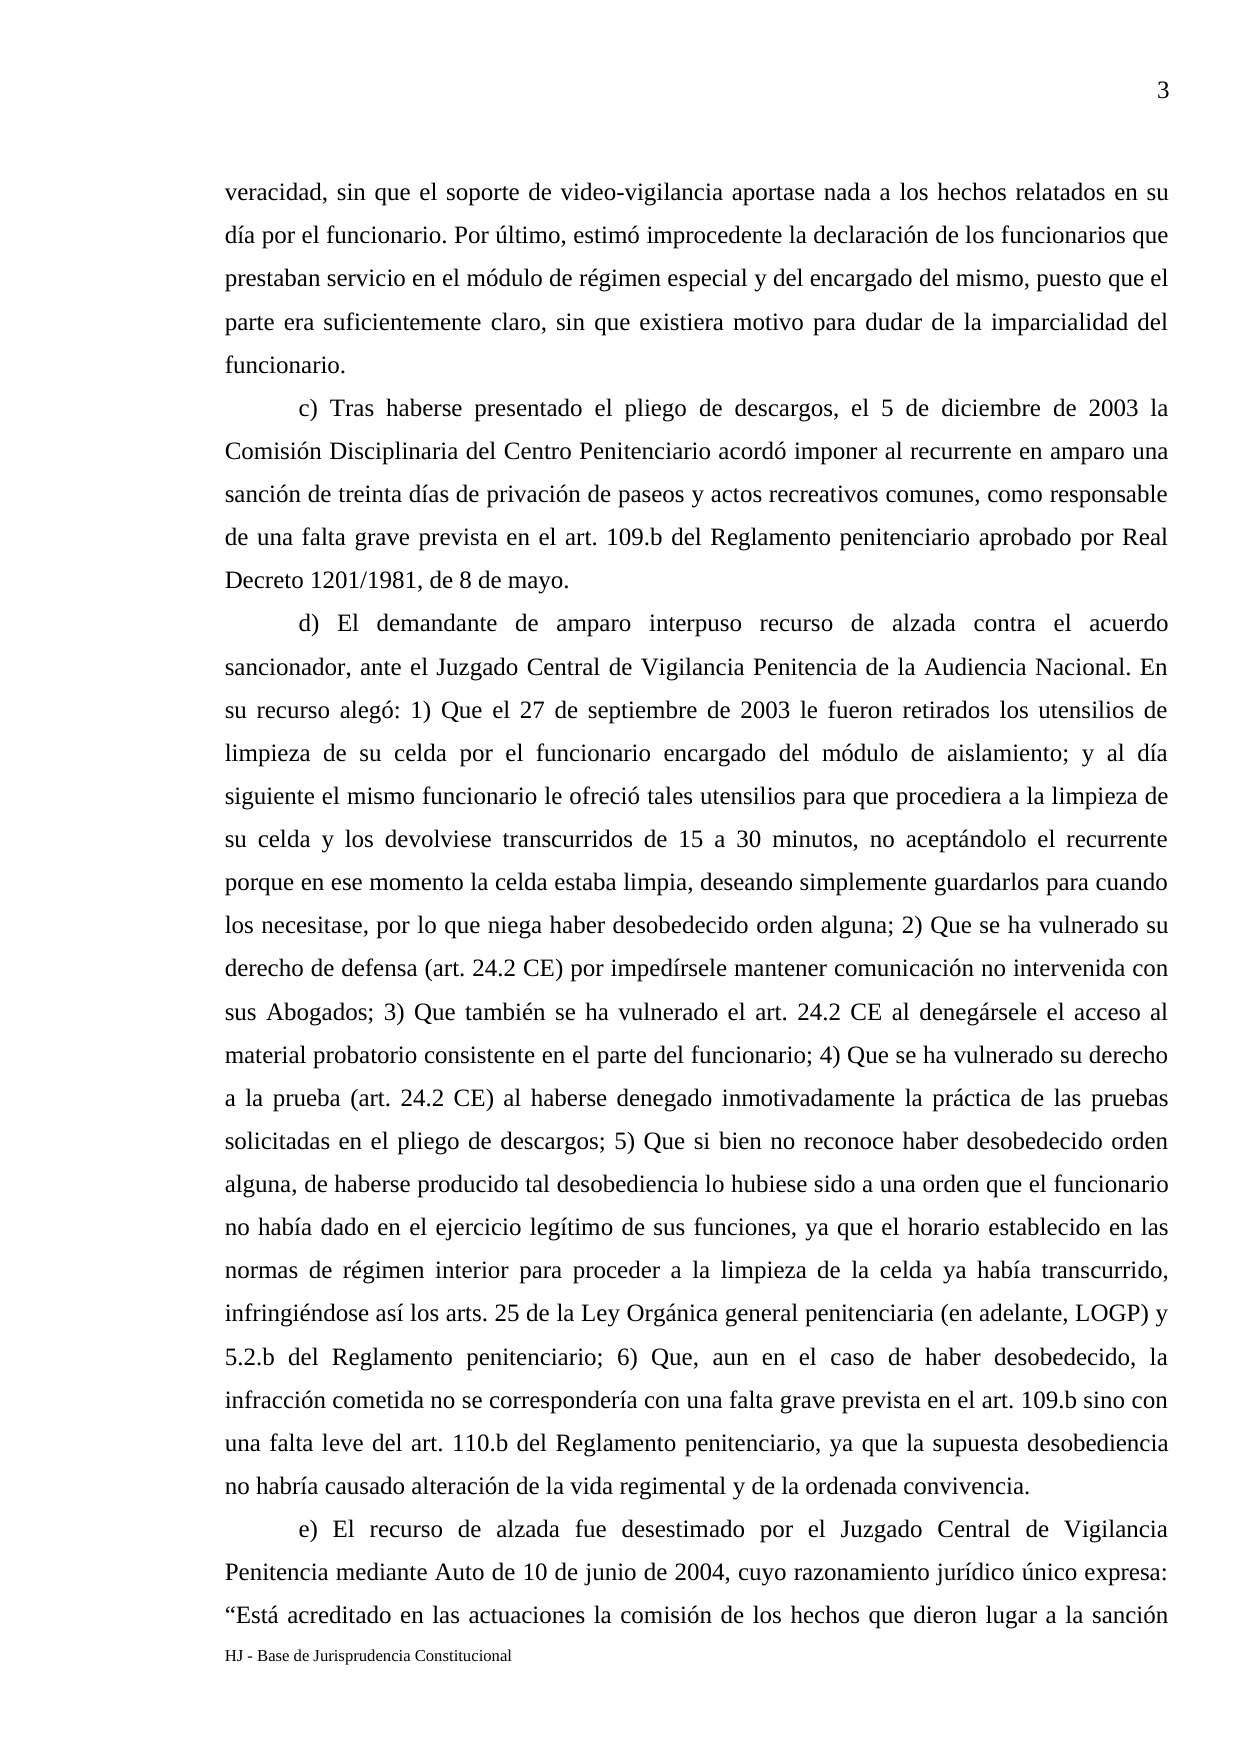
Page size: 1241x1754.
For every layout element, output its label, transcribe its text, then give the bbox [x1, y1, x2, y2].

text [224, 1514, 1169, 1629]
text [224, 177, 1169, 378]
text d) El demandante de amparo interpuso recurso de alzada contra el acuerdo sancionador, ante el Juzgado Central de Vigilancia Penitencia de la Audiencia Nacional. En su recurso alegó: 1) Que el 27 de septiembre de 2003 le fueron retirados los utensilios de limpieza de su celda por el funcionario encargado del módulo de aislamiento; y al día siguiente el mismo funcionario le ofreció tales utensilios para que procediera a la limpieza de su celda y los devolviese transcurridos de 15 a 30 minutos, no aceptándolo el recurrente porque en ese momento la celda estaba limpia, deseando simplemente guardarlos para cuando los necesitase, por lo que niega haber desobedecido orden alguna; 2) Que se ha vulnerado su derecho de defensa (art. 24.2 CE) por impedírsele mantener comunicación no intervenida con sus Abogados; 3) Que también se ha vulnerado el art. 24.2 CE al denegársele el acceso al material probatorio consistente en el parte del funcionario; 4) Que se ha vulnerado su derecho a la prueba (art. 24.2 CE) al haberse denegado inmotivadamente la práctica de las pruebas solicitadas en el pliego de descargos; 5) Que si bien no reconoce haber desobedecido orden alguna, de haberse producido tal desobediencia lo hubiese sido a una orden que el funcionario no había dado en el ejercicio legítimo de sus funciones, ya que el horario establecido en las normas de régimen interior para proceder a la limpieza de la celda ya había transcurrido, infringiéndose así los arts. 25 de la Ley Orgánica general penitenciaria (en adelante, LOGP) y 5.2.b del Reglamento penitenciario; 6) Que, aun en el caso de haber desobedecido, la infracción cometida no se correspondería con una falta grave prevista en el art. 109.b sino con una falta leve del art. 110.b del Reglamento penitenciario, ya que la supuesta desobediencia no habría causado alteración de la vida regimental y de la ordenada convivencia. [224, 608, 1169, 1500]
text c) Tras haberse presentado el pliego de descargos, el 5 de diciembre de 2003 la Comisión Disciplinaria del Centro Penitenciario acordó imponer al recurrente en amparo una sanción de treinta días de privación de paseos y actos recreativos comunes, como responsable de una falta grave prevista en el art. 109.b del Reglamento penitenciario aprobado por Real Decreto 1201/1981, de 8 de mayo. [224, 393, 1169, 594]
